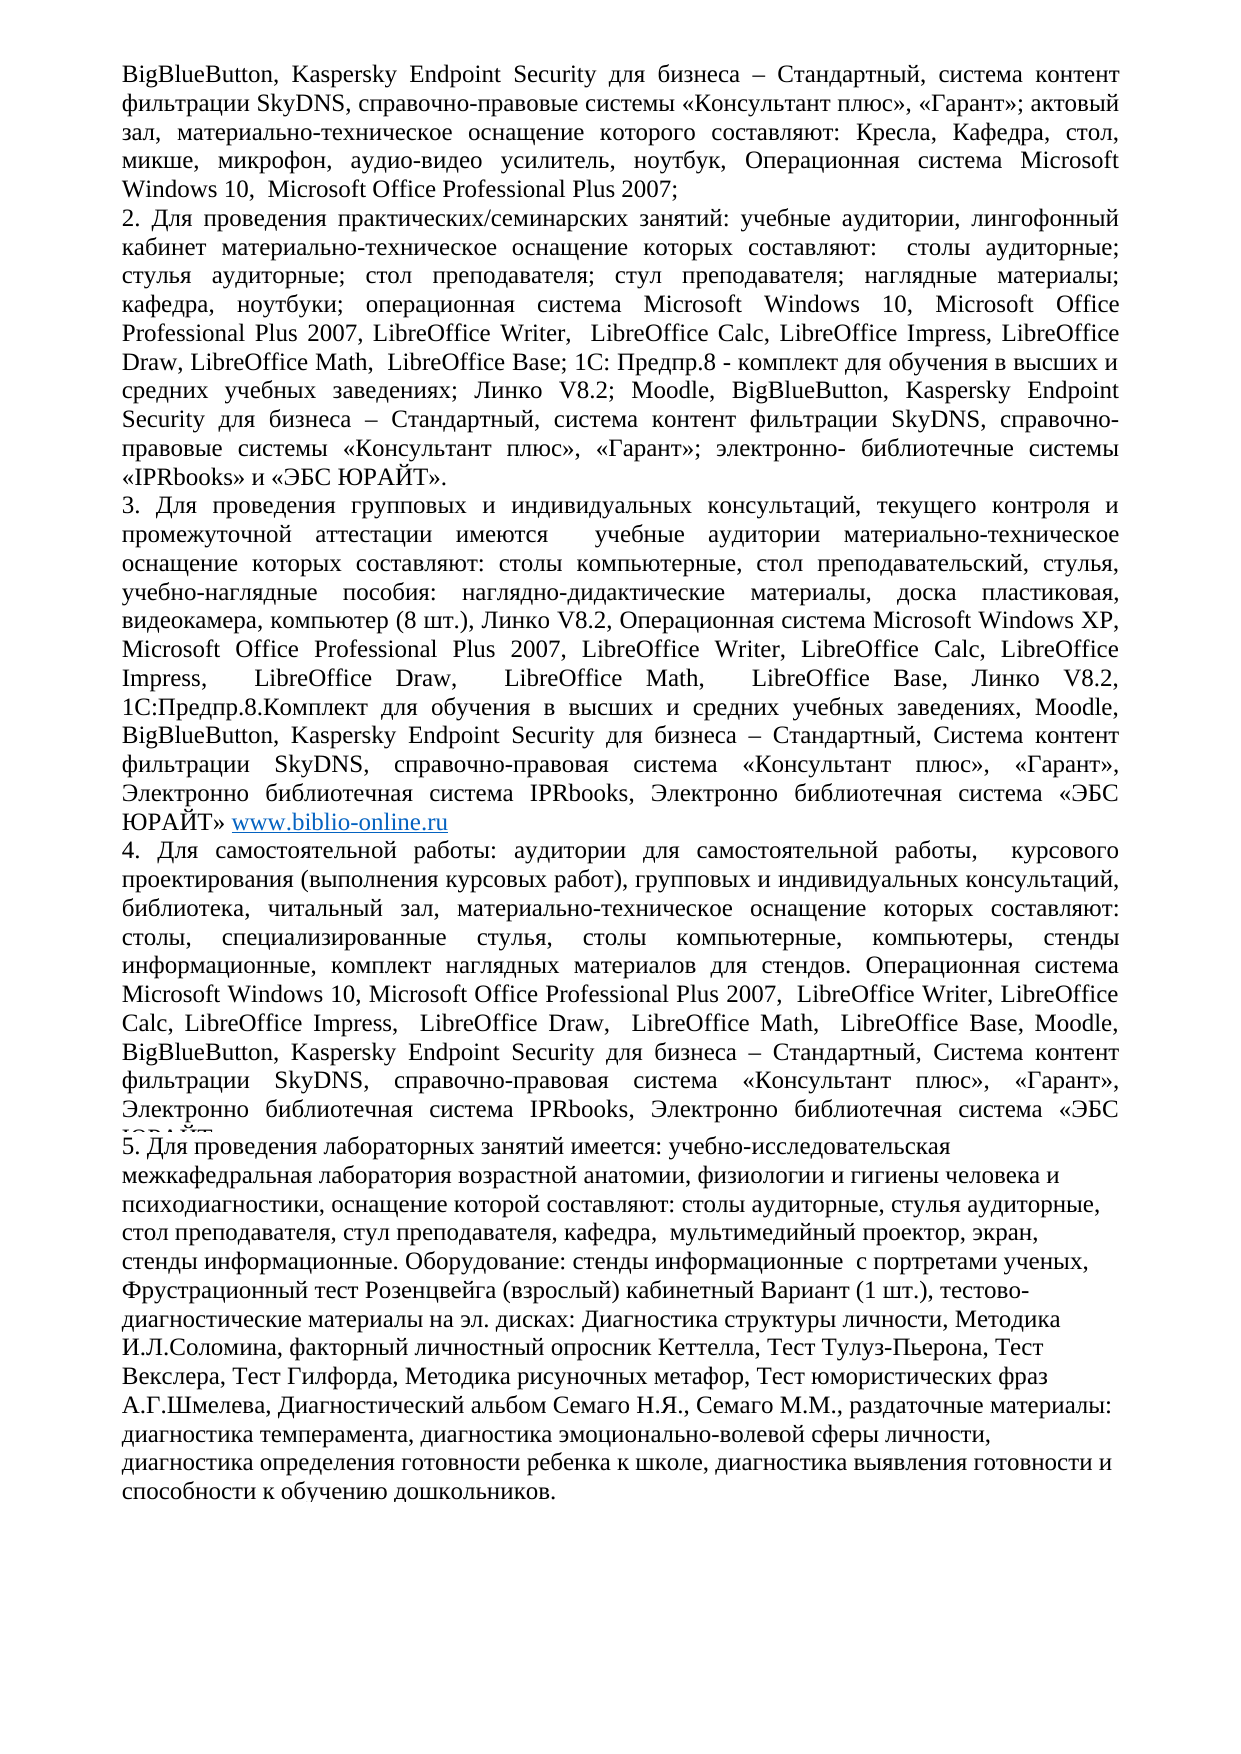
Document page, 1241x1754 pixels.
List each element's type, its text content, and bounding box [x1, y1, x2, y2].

table_header BigBlueButton, Kaspersky Endpoint Security для бизнеса – Стандартный, система контент фильтрации SkyDNS, справочно-правовые системы «Консультант плюс», «Гарант»; актовый зал, материально-техническое оснащение которого составляют: Кресла, Кафедра, стол, микше, микрофон, аудио-видео усилитель, ноутбук, Операционная система Microsoft Windows 10, Microsoft Office Professional Plus 2007; 2. Для проведения практических/семинарских занятий: учебные аудитории, лингофонный кабинет материально-техническое оснащение которых составляют: столы аудиторные; стулья аудиторные; стол преподавателя; стул преподавателя; наглядные материалы; кафедра, ноутбуки; операционная система Microsoft Windows 10, Microsoft Office Professional Plus 2007, LibreOffice Writer, LibreOffice Calc, LibreOffice Impress, LibreOffice Draw, LibreOffice Math, LibreOffice Base; 1С: Предпр.8 - комплект для обучения в высших и средних учебных заведениях; Линко V8.2; Moodle, BigBlueButton, Kaspersky Endpoint Security для бизнеса – Стандартный, система контент фильтрации SkyDNS, справочно-правовые системы «Консультант плюс», «Гарант»; электронно- библиотечные системы «IPRbooks» и «ЭБС ЮРАЙТ». 3. Для проведения групповых и индивидуальных консультаций, текущего контроля и промежуточной аттестации имеются учебные аудитории материально-техническое оснащение которых составляют: столы компьютерные, стол преподавательский, стулья, учебно-наглядные пособия: наглядно-дидактические материалы, доска пластиковая, видеокамера, компьютер (8 шт.), Линко V8.2, Операционная система Microsoft Windows XP, Microsoft Office Professional Plus 2007, LibreOffice Writer, LibreOffice Calc, LibreOffice Impress, LibreOffice Draw, LibreOffice Math, LibreOffice Base, Линко V8.2, 1С:Предпр.8.Комплект для обучения в высших и средних учебных заведениях, Moodle, BigBlueButton, Kaspersky Endpoint Security для бизнеса – Стандартный, Система контент фильтрации SkyDNS, справочно-правовая система «Консультант плюс», «Гарант», Электронно библиотечная система IPRbooks, Электронно библиотечная система «ЭБС ЮРАЙТ» www.biblio-online.ru 4. Для самостоятельной работы: аудитории для самостоятельной работы, курсового проектирования (выполнения курсовых работ), групповых и индивидуальных консультаций, библиотека, читальный зал, материально-техническое оснащение которых составляют: столы, специализированные стулья, столы компьютерные, компьютеры, стенды информационные, комплект наглядных материалов для стендов. Операционная система Microsoft Windows 10, Microsoft Office Professional Plus 2007, LibreOffice Writer, LibreOffice Calc, LibreOffice Impress, LibreOffice Draw, LibreOffice Math, LibreOffice Base, Moodle, BigBlueButton, Kaspersky Endpoint Security для бизнеса – Стандартный, Система контент фильтрации SkyDNS, справочно-правовая система «Консультант плюс», «Гарант», Электронно библиотечная система IPRbooks, Электронно библиотечная система «ЭБС ЮРАЙТ». [118, 59, 1124, 1131]
table_cell 5. Для проведения лабораторных занятий имеется: учебно-исследовательская межкафедральная лаборатория возрастной анатомии, физиологии и гигиены человека и психодиагностики, оснащение которой составляют: столы аудиторные, стулья аудиторные, стол преподавателя, стул преподавателя, кафедра, мультимедийный проектор, экран, стенды информационные. Оборудование: стенды информационные с портретами ученых, Фрустрационный тест Розенцвейга (взрослый) кабинетный Вариант (1 шт.), тестово-диагностические материалы на эл. дисках: Диагностика структуры личности, Методика И.Л.Соломина, факторный личностный опросник Кеттелла, Тест Тулуз-Пьерона, Тест Векслера, Тест Гилфорда, Методика рисуночных метафор, Тест юмористических фраз А.Г.Шмелева, Диагностический альбом Семаго Н.Я., Семаго М.М., раздаточные материалы: диагностика темперамента, диагностика эмоционально-волевой сферы личности, диагностика определения готовности ребенка к школе, диагностика выявления готовности и способности к обучению дошкольников. [118, 1131, 1124, 1502]
